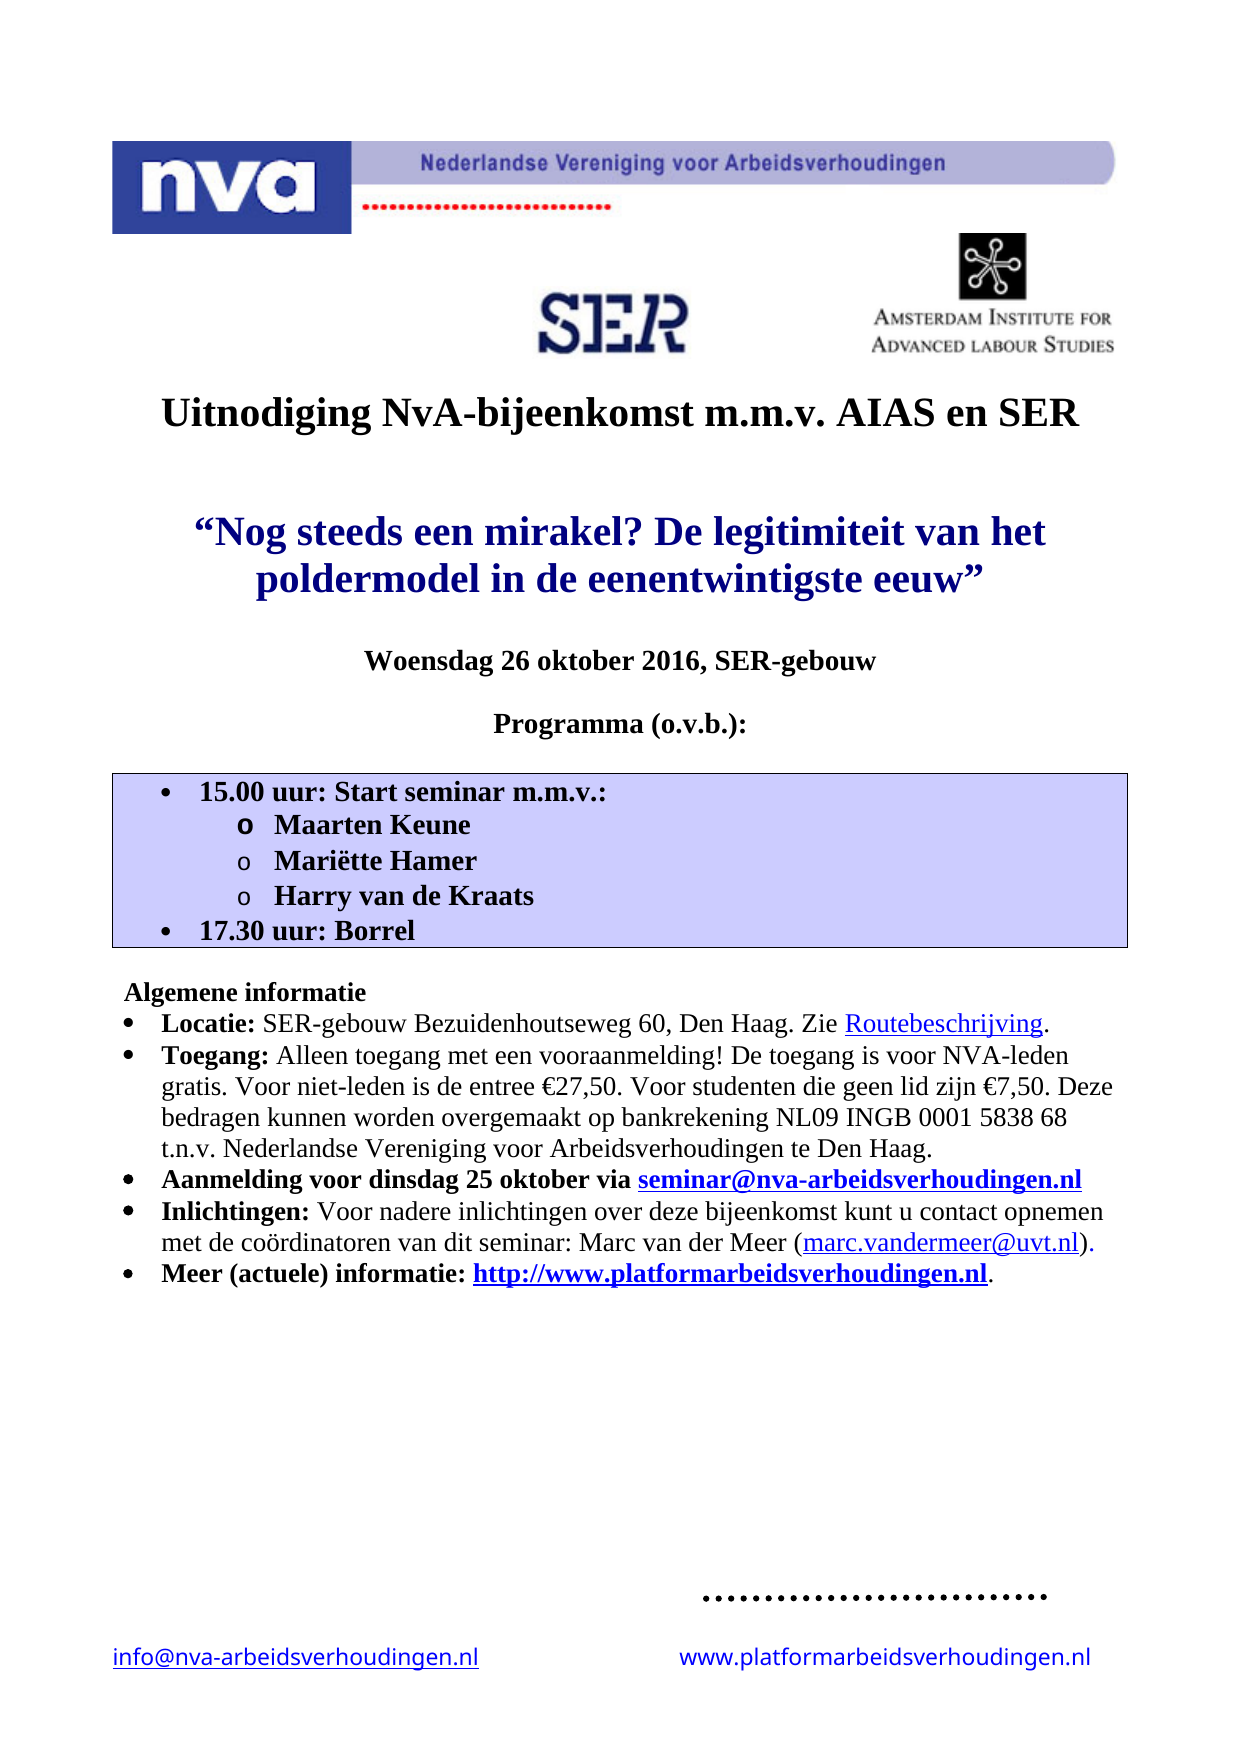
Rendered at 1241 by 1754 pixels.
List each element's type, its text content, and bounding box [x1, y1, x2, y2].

text Uitnodiging NvA-bijeenkomst m.m.v. AIAS en SER [112, 388, 1128, 436]
table_header Algemene informatie Locatie: SER-gebouw Bezuidenhoutseweg 60, Den Haag. Zie Routebeschrijving. Toegang: Alleen toegang met een vooraanmelding! De toegang is voor NVA-leden gratis. Voor niet-leden is de entree €27,50. Voor studenten die geen lid zijn €7,50. Deze bedragen kunnen worden overgemaakt op bankrekening NL09 INGB 0001 5838 68 t.n.v. Nederlandse Vereniging voor Arbeidsverhoudingen te Den Haag. Aanmelding voor dinsdag 25 oktober via seminar@nva-arbeidsverhoudingen.nl Inlichtingen: Voor nadere inlichtingen over deze bijeenkomst kunt u contact opnemen met de coördinatoren van dit seminar: Marc van der Meer (marc.vandermeer@uvt.nl). Meer (actuele) informatie: http://www.platformarbeidsverhoudingen.nl. [112, 976, 1128, 1288]
table_header 15.00 uur: Start seminar m.m.v.: Maarten Keune Mariëtte Hamer Harry van de Kraats 17.30 uur: Borrel [113, 774, 1127, 947]
text Programma (o.v.b.): [112, 706, 1128, 739]
text Woensdag 26 oktober 2016, SER-gebouw [112, 643, 1128, 677]
picture [532, 286, 692, 359]
text “Nog steeds een mirakel? De legitimiteit van het poldermodel in de eenentwintigste eeuw” [112, 506, 1128, 602]
picture [112, 141, 1119, 359]
